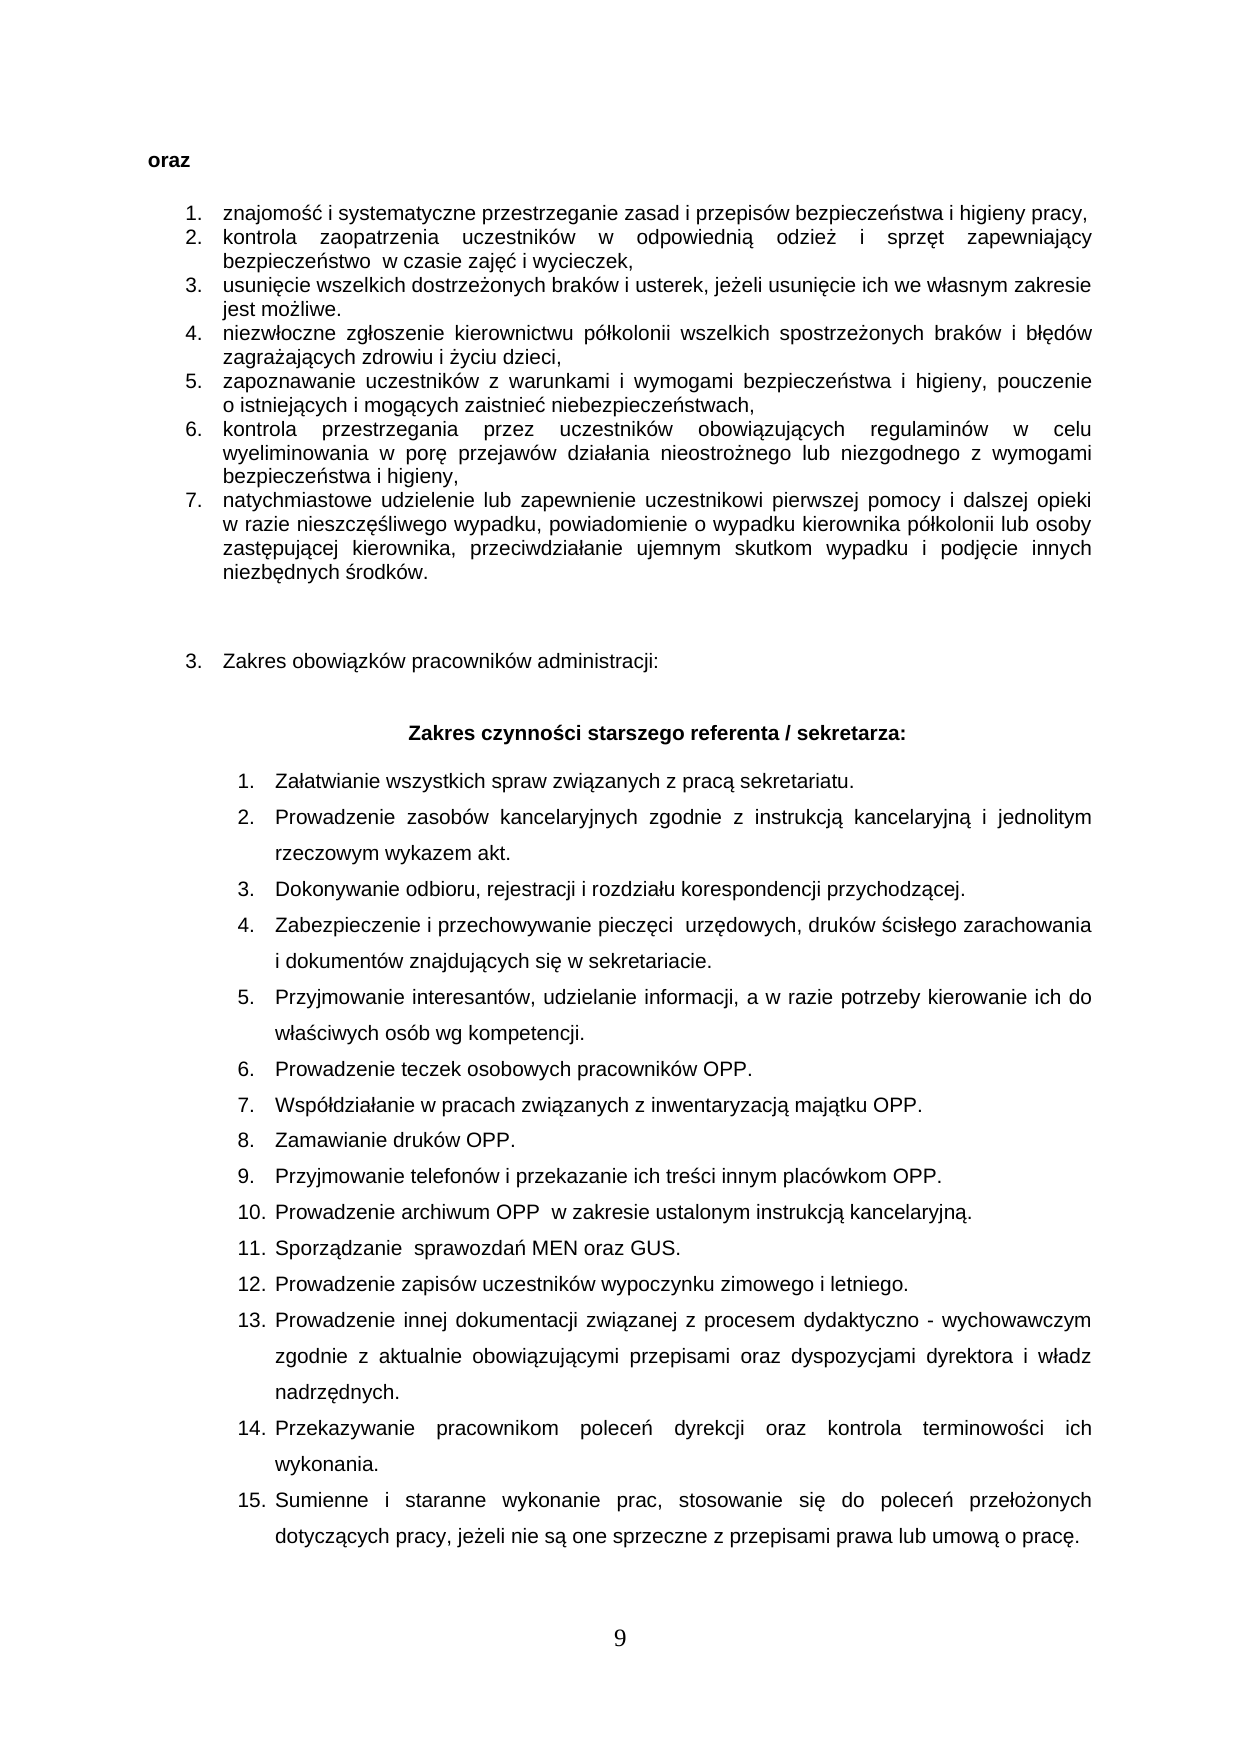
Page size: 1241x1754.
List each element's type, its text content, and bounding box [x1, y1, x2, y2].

list Zakres czynności starszego referenta / sekretarza: [223, 721, 1093, 745]
list Prowadzenie teczek osobowych pracowników OPP. [237, 1056, 1093, 1080]
list kontrola przestrzegania przez uczestników obowiązujących regulaminów w celu wyeliminowania w porę przejawów działania nieostrożnego lub niezgodnego z wymogami bezpieczeństwa i higieny, [185, 416, 1093, 488]
list usunięcie wszelkich dostrzeżonych braków i usterek, jeżeli usunięcie ich we własnym zakresie jest możliwe. [185, 273, 1093, 321]
list Załatwianie wszystkich spraw związanych z pracą sekretariatu. [237, 769, 1093, 793]
list znajomość i systematyczne przestrzeganie zasad i przepisów bezpieczeństwa i higieny pracy, [185, 201, 1093, 225]
list Dokonywanie odbioru, rejestracji i rozdziału korespondencji przychodzącej. [237, 877, 1093, 901]
list natychmiastowe udzielenie lub zapewnienie uczestnikowi pierwszej pomocy i dalszej opieki w razie nieszczęśliwego wypadku, powiadomienie o wypadku kierownika półkolonii lub osoby zastępującej kierownika, przeciwdziałanie ujemnym skutkom wypadku i podjęcie innych niezbędnych środków. [185, 488, 1093, 584]
list Zakres obowiązków pracowników administracji: [185, 649, 1093, 673]
list Przyjmowanie telefonów i przekazanie ich treści innym placówkom OPP. [237, 1164, 1093, 1188]
list Prowadzenie innej dokumentacji związanej z procesem dydaktyczno - wychowawczym zgodnie z aktualnie obowiązującymi przepisami oraz dyspozycjami dyrektora i władz nadrzędnych. [237, 1308, 1093, 1404]
list Przekazywanie pracownikom poleceń dyrekcji oraz kontrola terminowości ich wykonania. [237, 1416, 1093, 1476]
list Sporządzanie sprawozdań MEN oraz GUS. [237, 1236, 1093, 1260]
list Zabezpieczenie i przechowywanie pieczęci urzędowych, druków ścisłego zarachowania i dokumentów znajdujących się w sekretariacie. [237, 913, 1093, 973]
list Współdziałanie w pracach związanych z inwentaryzacją majątku OPP. [237, 1092, 1093, 1116]
list Przyjmowanie interesantów, udzielanie informacji, a w razie potrzeby kierowanie ich do właściwych osób wg kompetencji. [237, 984, 1093, 1044]
list Sumienne i staranne wykonanie prac, stosowanie się do poleceń przełożonych dotyczących pracy, jeżeli nie są one sprzeczne z przepisami prawa lub umową o pracę. [237, 1488, 1093, 1548]
list zapoznawanie uczestników z warunkami i wymogami bezpieczeństwa i higieny, pouczenie o istniejących i mogących zaistnieć niebezpieczeństwach, [185, 368, 1093, 416]
list Prowadzenie zapisów uczestników wypoczynku zimowego i letniego. [237, 1272, 1093, 1296]
list Zamawianie druków OPP. [237, 1128, 1093, 1152]
list kontrola zaopatrzenia uczestników w odpowiednią odzież i sprzęt zapewniający bezpieczeństwo w czasie zajęć i wycieczek, [185, 225, 1093, 273]
list Prowadzenie archiwum OPP w zakresie ustalonym instrukcją kancelaryjną. [237, 1200, 1093, 1224]
list niezwłoczne zgłoszenie kierownictwu półkolonii wszelkich spostrzeżonych braków i błędów zagrażających zdrowiu i życiu dzieci, [185, 321, 1093, 368]
text oraz [148, 148, 1093, 172]
list Prowadzenie zasobów kancelaryjnych zgodnie z instrukcją kancelaryjną i jednolitym rzeczowym wykazem akt. [237, 805, 1093, 865]
